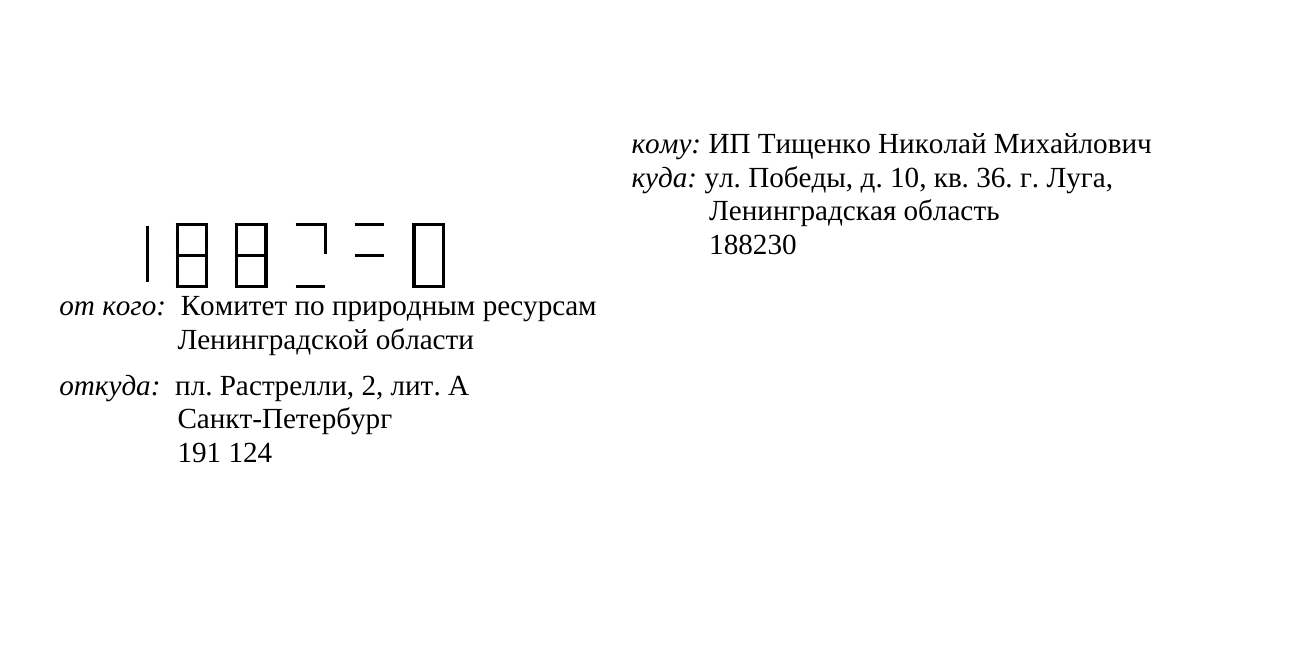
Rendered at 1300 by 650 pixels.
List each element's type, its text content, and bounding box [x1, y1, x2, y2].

text от кого: Комитет по природным ресурсам [59, 288, 1240, 322]
text Ленинградской области [177, 322, 1240, 355]
table_header [48, 59, 620, 288]
text 191 124 [177, 435, 1240, 468]
table_header кому: ИП Тищенко Николай Михайлович куда: ул. Победы, д. 10, кв. 36. г. Луга, Ленинградская область 188230 [620, 59, 1240, 288]
text Санкт-Петербург [177, 401, 1240, 435]
text откуда: пл. Растрелли, 2, лит. А [59, 368, 1240, 401]
